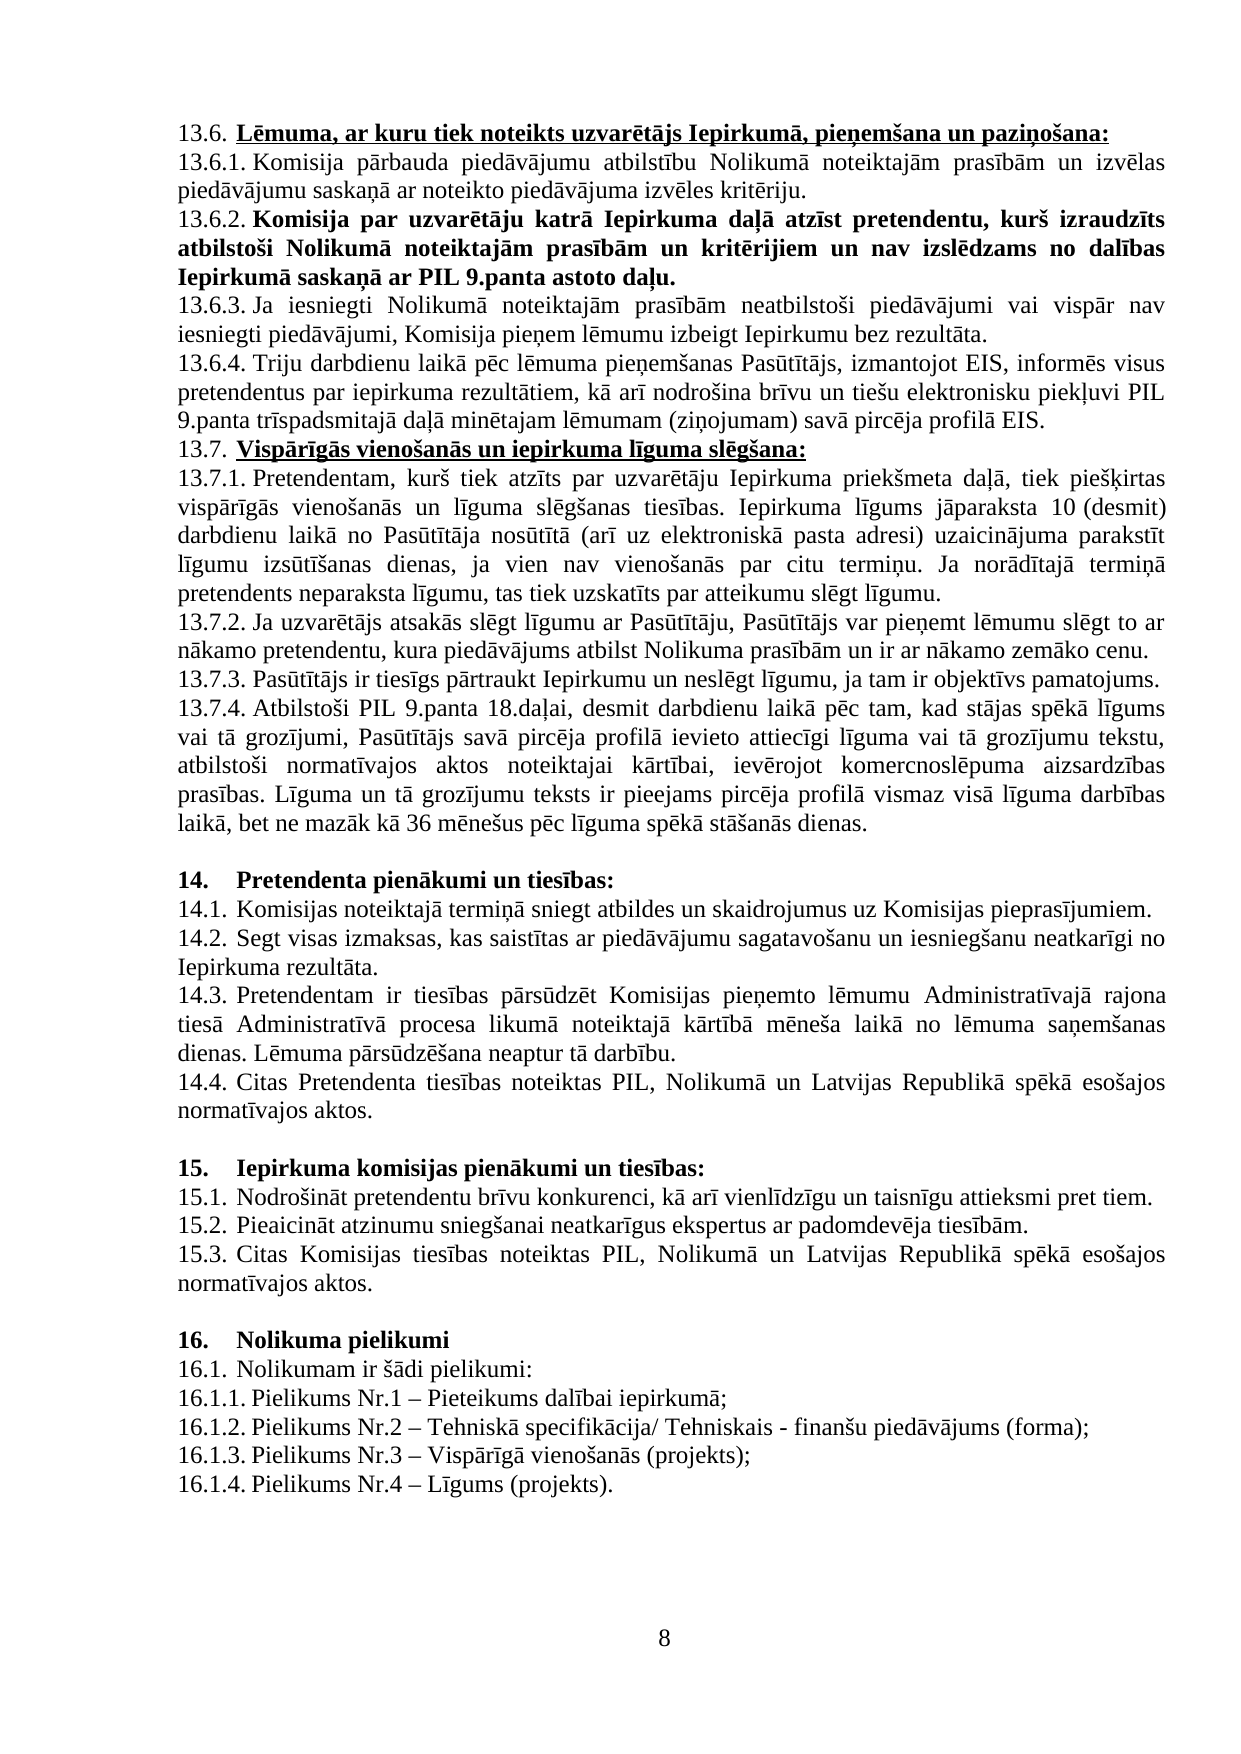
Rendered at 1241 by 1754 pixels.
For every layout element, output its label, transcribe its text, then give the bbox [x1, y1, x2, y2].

list Lēmuma, ar kuru tiek noteikts uzvarētājs Iepirkumā, pieņemšana un paziņošana: [177, 118, 1166, 147]
list Citas Komisijas tiesības noteiktas PIL, Nolikumā un Latvijas Republikā spēkā esošajos normatīvajos aktos. [177, 1239, 1166, 1297]
list Ja iesniegti Nolikumā noteiktajām prasībām neatbilstoši piedāvājumi vai vispār nav iesniegti piedāvājumi, Komisija pieņem lēmumu izbeigt Iepirkumu bez rezultāta. [177, 291, 1166, 348]
list Pretendentam, kurš tiek atzīts par uzvarētāju Iepirkuma priekšmeta daļā, tiek piešķirtas vispārīgās vienošanās un līguma slēgšanas tiesības. Iepirkuma līgums jāparaksta 10 (desmit) darbdienu laikā no Pasūtītāja nosūtītā (arī uz elektroniskā pasta adresi) uzaicinājuma parakstīt līgumu izsūtīšanas dienas, ja vien nav vienošanās par citu termiņu. Ja norādītajā termiņā pretendents neparaksta līgumu, tas tiek uzskatīts par atteikumu slēgt līgumu. [177, 463, 1166, 607]
list Komisija pārbauda piedāvājumu atbilstību Nolikumā noteiktajām prasībām un izvēlas piedāvājumu saskaņā ar noteikto piedāvājuma izvēles kritēriju. [177, 147, 1166, 204]
list Pretendentam ir tiesības pārsūdzēt Komisijas pieņemto lēmumu Administratīvajā rajona tiesā Administratīvā procesa likumā noteiktajā kārtībā mēneša laikā no lēmuma saņemšanas dienas. Lēmuma pārsūdzēšana neaptur tā darbību. [177, 981, 1166, 1067]
list Nolikuma pielikumi [177, 1326, 1166, 1354]
list Nolikumam ir šādi pielikumi: [177, 1354, 1166, 1383]
list Vispārīgās vienošanās un iepirkuma līguma slēgšana: [177, 434, 1166, 463]
list Triju darbdienu laikā pēc lēmuma pieņemšanas Pasūtītājs, izmantojot EIS, informēs visus pretendentus par iepirkuma rezultātiem, kā arī nodrošina brīvu un tiešu elektronisku piekļuvi PIL 9.panta trīspadsmitajā daļā minētajam lēmumam (ziņojumam) savā pircēja profilā EIS. [177, 348, 1166, 434]
list Komisija par uzvarētāju katrā Iepirkuma daļā atzīst pretendentu, kurš izraudzīts atbilstoši Nolikumā noteiktajām prasībām un kritērijiem un nav izslēdzams no dalības Iepirkumā saskaņā ar PIL 9.panta astoto daļu. [177, 204, 1166, 291]
list Komisijas noteiktajā termiņā sniegt atbildes un skaidrojumus uz Komisijas pieprasījumiem. [177, 894, 1166, 923]
list Pasūtītājs ir tiesīgs pārtraukt Iepirkumu un neslēgt līgumu, ja tam ir objektīvs pamatojums. [177, 664, 1166, 693]
list Pielikums Nr.4 – Līgums (projekts). [177, 1469, 1166, 1498]
list Pretendenta pienākumi un tiesības: [177, 866, 1166, 894]
list Pieaicināt atzinumu sniegšanai neatkarīgus ekspertus ar padomdevēja tiesībām. [177, 1211, 1166, 1239]
list Citas Pretendenta tiesības noteiktas PIL, Nolikumā un Latvijas Republikā spēkā esošajos normatīvajos aktos. [177, 1067, 1166, 1124]
list Iepirkuma komisijas pienākumi un tiesības: [177, 1153, 1166, 1182]
list Ja uzvarētājs atsakās slēgt līgumu ar Pasūtītāju, Pasūtītājs var pieņemt lēmumu slēgt to ar nākamo pretendentu, kura piedāvājums atbilst Nolikuma prasībām un ir ar nākamo zemāko cenu. [177, 607, 1166, 664]
list Pielikums Nr.3 – Vispārīgā vienošanās (projekts); [177, 1441, 1166, 1469]
list Nodrošināt pretendentu brīvu konkurenci, kā arī vienlīdzīgu un taisnīgu attieksmi pret tiem. [177, 1182, 1166, 1211]
list Segt visas izmaksas, kas saistītas ar piedāvājumu sagatavošanu un iesniegšanu neatkarīgi no Iepirkuma rezultāta. [177, 923, 1166, 981]
list Pielikums Nr.2 – Tehniskā specifikācija/ Tehniskais - finanšu piedāvājums (forma); [177, 1412, 1166, 1441]
list Pielikums Nr.1 – Pieteikums dalībai iepirkumā; [177, 1383, 1166, 1412]
list Atbilstoši PIL 9.panta 18.daļai, desmit darbdienu laikā pēc tam, kad stājas spēkā līgums vai tā grozījumi, Pasūtītājs savā pircēja profilā ievieto attiecīgi līguma vai tā grozījumu tekstu, atbilstoši normatīvajos aktos noteiktajai kārtībai, ievērojot komercnoslēpuma aizsardzības prasības. Līguma un tā grozījumu teksts ir pieejams pircēja profilā vismaz visā līguma darbības laikā, bet ne mazāk kā 36 mēnešus pēc līguma spēkā stāšanās dienas. [177, 693, 1166, 837]
